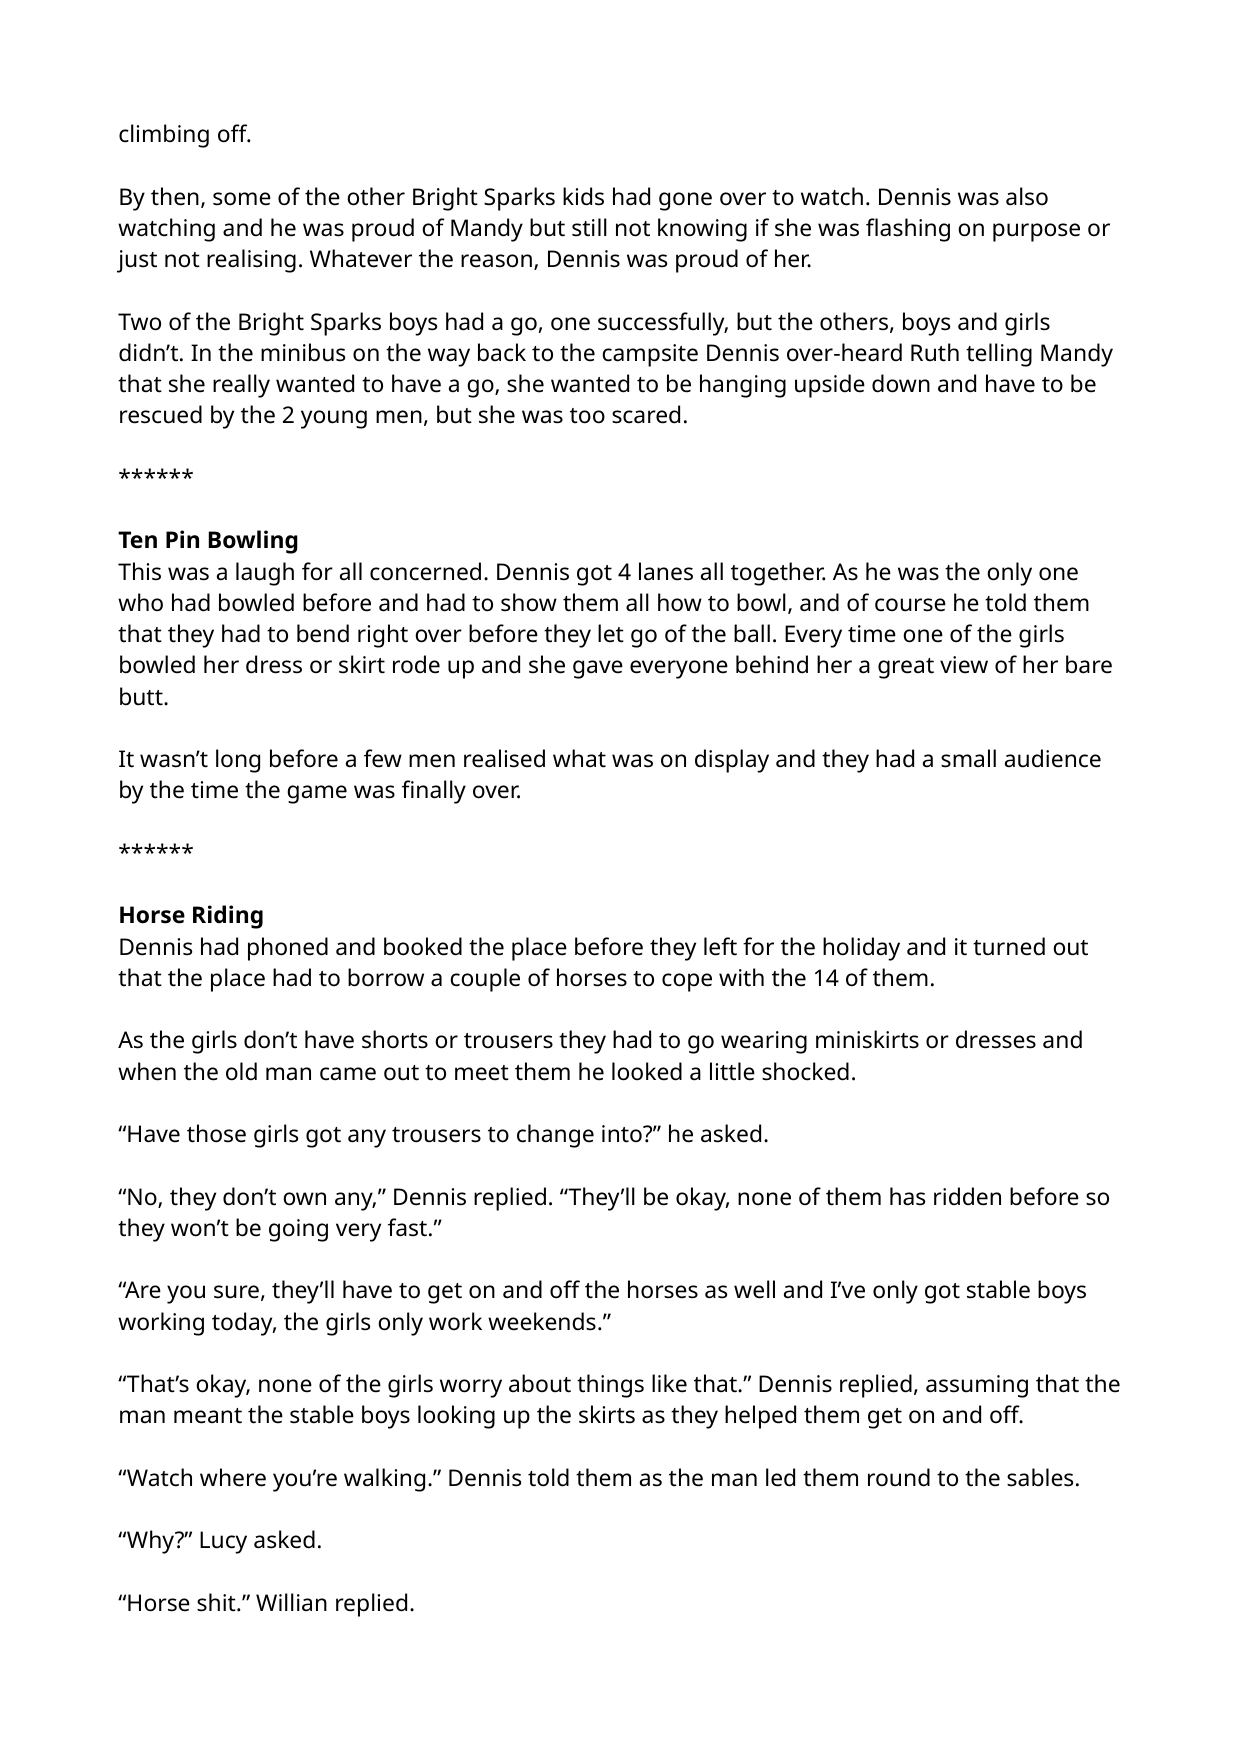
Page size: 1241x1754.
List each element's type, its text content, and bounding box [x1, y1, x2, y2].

text As the girls don’t have shorts or trousers they had to go wearing miniskirts or dresses and when the old man came out to meet them he looked a little shocked. [118, 1024, 1122, 1087]
text “That’s okay, none of the girls worry about things like that.” Dennis replied, assuming that the man meant the stable boys looking up the skirts as they helped them get on and off. [118, 1368, 1122, 1431]
text “Watch where you’re walking.” Dennis told them as the man led them round to the sables. [118, 1462, 1122, 1493]
text By then, some of the other Bright Sparks kids had gone over to watch. Dennis was also watching and he was proud of Mandy but still not knowing if she was flashing on purpose or just not realising. Whatever the reason, Dennis was proud of her. [118, 181, 1122, 274]
text This was a laugh for all concerned. Dennis got 4 lanes all together. As he was the only one who had bowled before and had to show them all how to bowl, and of course he told them that they had to bend right over before they let go of the ball. Every time one of the girls bowled her dress or skirt rode up and she gave everyone behind her a great view of her bare butt. [118, 556, 1122, 712]
text Horse Riding [118, 899, 1122, 931]
text ****** [118, 462, 1122, 493]
text “No, they don’t own any,” Dennis replied. “They’ll be okay, none of them has ridden before so they won’t be going very fast.” [118, 1181, 1122, 1243]
text Dennis had phoned and booked the place before they left for the holiday and it turned out that the place had to borrow a couple of horses to cope with the 14 of them. [118, 931, 1122, 993]
text “Why?” Lucy asked. [118, 1524, 1122, 1556]
text ****** [118, 837, 1122, 868]
text “Horse shit.” Willian replied. [118, 1587, 1122, 1618]
text “Are you sure, they’ll have to get on and off the horses as well and I’ve only got stable boys working today, the girls only work weekends.” [118, 1274, 1122, 1337]
text Two of the Bright Sparks boys had a go, one successfully, but the others, boys and girls didn’t. In the minibus on the way back to the campsite Dennis over-heard Ruth telling Mandy that she really wanted to have a go, she wanted to be hanging upside down and have to be rescued by the 2 young men, but she was too scared. [118, 306, 1122, 431]
text It wasn’t long before a few men realised what was on display and they had a small audience by the time the game was finally over. [118, 743, 1122, 806]
text “Have those girls got any trousers to change into?” he asked. [118, 1118, 1122, 1149]
text Ten Pin Bowling [118, 524, 1122, 556]
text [118, 118, 1122, 149]
